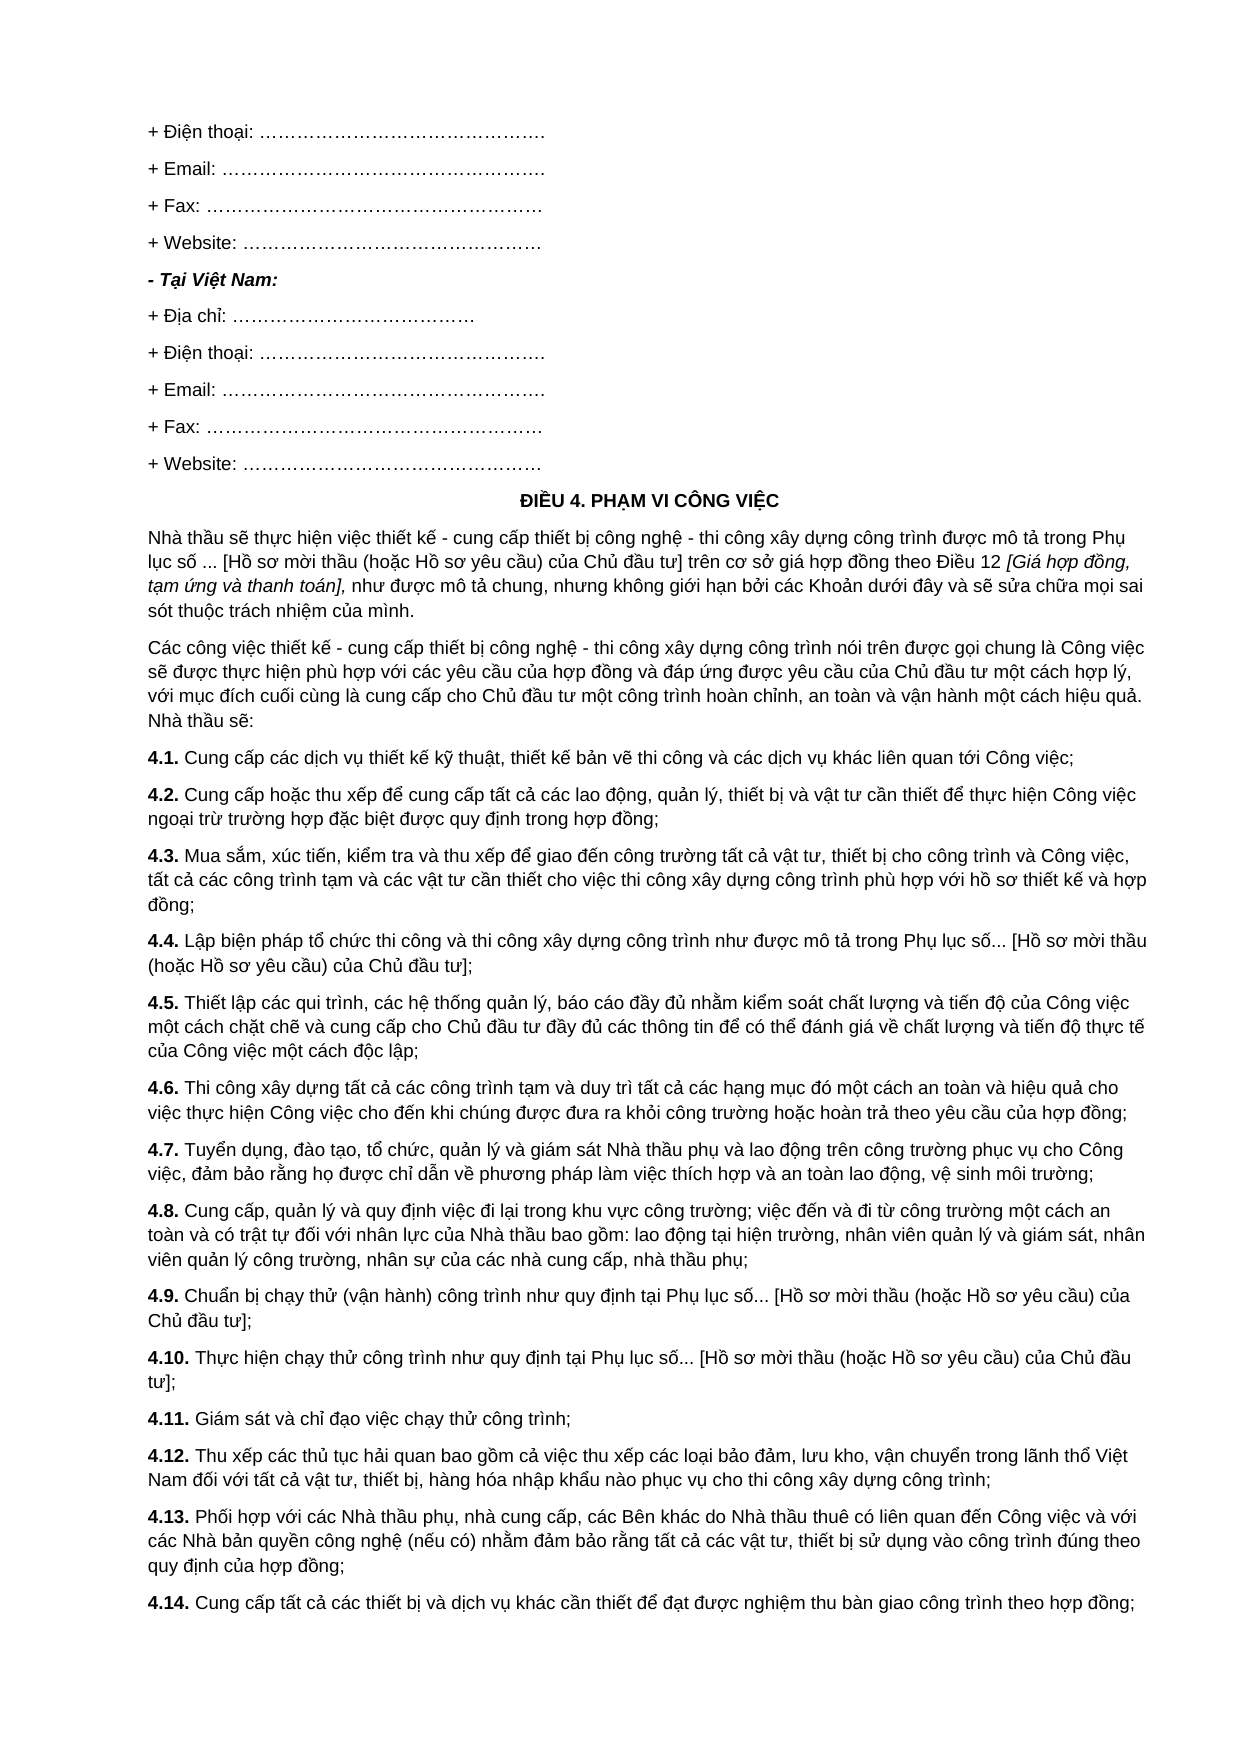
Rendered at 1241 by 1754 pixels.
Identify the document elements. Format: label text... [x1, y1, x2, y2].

text 4.12. Thu xếp các thủ tục hải quan bao gồm cả việc thu xếp các loại bảo đảm, lưu kho, vận chuyển trong lãnh thổ Việt Nam đối với tất cả vật tư, thiết bị, hàng hóa nhập khẩu nào phục vụ cho thi công xây dựng công trình; [148, 1442, 1152, 1491]
text 4.4. Lập biện pháp tổ chức thi công và thi công xây dựng công trình như được mô tả trong Phụ lục số... [Hồ sơ mời thầu (hoặc Hồ sơ yêu cầu) của Chủ đầu tư]; [148, 927, 1152, 976]
text 4.9. Chuẩn bị chạy thử (vận hành) công trình như quy định tại Phụ lục số... [Hồ sơ mời thầu (hoặc Hồ sơ yêu cầu) của Chủ đầu tư]; [148, 1282, 1152, 1331]
text 4.11. Giám sát và chỉ đạo việc chạy thử công trình; [148, 1405, 1152, 1429]
text + Fax: ……………………………………………… [148, 192, 1152, 216]
text 4.8. Cung cấp, quản lý và quy định việc đi lại trong khu vực công trường; việc đến và đi từ công trường một cách an toàn và có trật tự đối với nhân lực của Nhà thầu bao gồm: lao động tại hiện trường, nhân viên quản lý và giám sát, nhân viên quản lý công trường, nhân sự của các nhà cung cấp, nhà thầu phụ; [148, 1197, 1152, 1270]
text 4.10. Thực hiện chạy thử công trình như quy định tại Phụ lục số... [Hồ sơ mời thầu (hoặc Hồ sơ yêu cầu) của Chủ đầu tư]; [148, 1344, 1152, 1392]
text 4.3. Mua sắm, xúc tiến, kiểm tra và thu xếp để giao đến công trường tất cả vật tư, thiết bị cho công trình và Công việc, tất cả các công trình tạm và các vật tư cần thiết cho việc thi công xây dựng công trình phù hợp với hồ sơ thiết kế và hợp đồng; [148, 842, 1152, 915]
text ĐIỀU 4. PHẠM VI CÔNG VIỆC [148, 487, 1152, 511]
text 4.2. Cung cấp hoặc thu xếp để cung cấp tất cả các lao động, quản lý, thiết bị và vật tư cần thiết để thực hiện Công việc ngoại trừ trường hợp đặc biệt được quy định trong hợp đồng; [148, 781, 1152, 829]
text + Website: ………………………………………… [148, 229, 1152, 253]
text 4.1. Cung cấp các dịch vụ thiết kế kỹ thuật, thiết kế bản vẽ thi công và các dịch vụ khác liên quan tới Công việc; [148, 744, 1152, 768]
text - Tại Việt Nam: [148, 266, 1152, 290]
text + Website: ………………………………………… [148, 450, 1152, 474]
text + Điện thoại: ………………………………………. [148, 339, 1152, 364]
text + Điện thoại: ………………………………………. [148, 118, 1152, 142]
text 4.5. Thiết lập các qui trình, các hệ thống quản lý, báo cáo đầy đủ nhằm kiểm soát chất lượng và tiến độ của Công việc một cách chặt chẽ và cung cấp cho Chủ đầu tư đầy đủ các thông tin để có thể đánh giá về chất lượng và tiến độ thực tế của Công việc một cách độc lập; [148, 989, 1152, 1062]
text Nhà thầu sẽ thực hiện việc thiết kế - cung cấp thiết bị công nghệ - thi công xây dựng công trình được mô tả trong Phụ lục số ... [Hồ sơ mời thầu (hoặc Hồ sơ yêu cầu) của Chủ đầu tư] trên cơ sở giá hợp đồng theo Điều 12 [Giá hợp đồng, tạm ứng và thanh toán], như được mô tả chung, nhưng không giới hạn bởi các Khoản dưới đây và sẽ sửa chữa mọi sai sót thuộc trách nhiệm của mình. [148, 524, 1152, 621]
text 4.13. Phối hợp với các Nhà thầu phụ, nhà cung cấp, các Bên khác do Nhà thầu thuê có liên quan đến Công việc và với các Nhà bản quyền công nghệ (nếu có) nhằm đảm bảo rằng tất cả các vật tư, thiết bị sử dụng vào công trình đúng theo quy định của hợp đồng; [148, 1503, 1152, 1576]
text Các công việc thiết kế - cung cấp thiết bị công nghệ - thi công xây dựng công trình nói trên được gọi chung là Công việc sẽ được thực hiện phù hợp với các yêu cầu của hợp đồng và đáp ứng được yêu cầu của Chủ đầu tư một cách hợp lý, với mục đích cuối cùng là cung cấp cho Chủ đầu tư một công trình hoàn chỉnh, an toàn và vận hành một cách hiệu quả. Nhà thầu sẽ: [148, 634, 1152, 731]
text 4.6. Thi công xây dựng tất cả các công trình tạm và duy trì tất cả các hạng mục đó một cách an toàn và hiệu quả cho việc thực hiện Công việc cho đến khi chúng được đưa ra khỏi công trường hoặc hoàn trả theo yêu cầu của hợp đồng; [148, 1074, 1152, 1123]
text + Fax: ……………………………………………… [148, 413, 1152, 437]
text + Email: ……………………………………………. [148, 155, 1152, 179]
text 4.7. Tuyển dụng, đào tạo, tổ chức, quản lý và giám sát Nhà thầu phụ và lao động trên công trường phục vụ cho Công việc, đảm bảo rằng họ được chỉ dẫn về phương pháp làm việc thích hợp và an toàn lao động, vệ sinh môi trường; [148, 1136, 1152, 1184]
text 4.14. Cung cấp tất cả các thiết bị và dịch vụ khác cần thiết để đạt được nghiệm thu bàn giao công trình theo hợp đồng; [148, 1589, 1152, 1613]
text + Email: ……………………………………………. [148, 376, 1152, 401]
text + Địa chỉ: ………………………………… [148, 302, 1152, 327]
